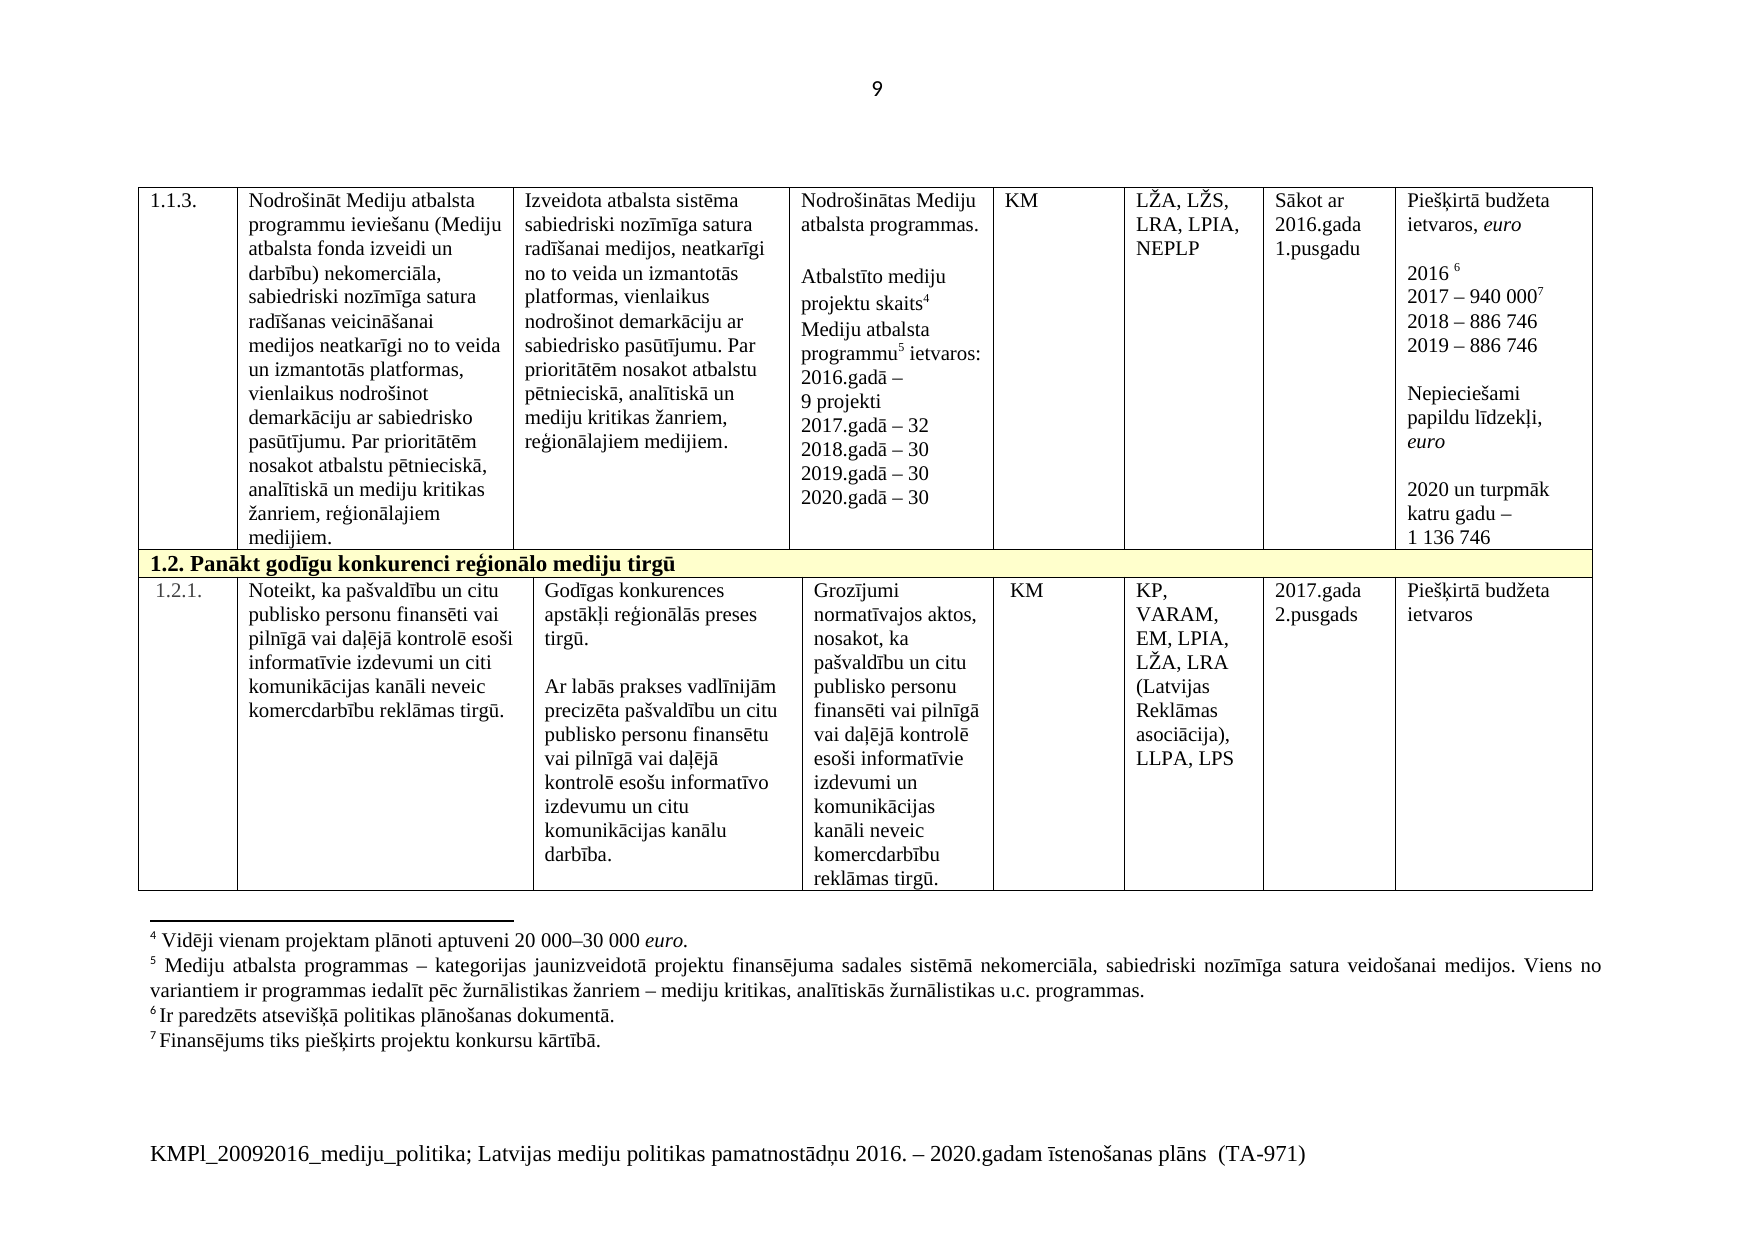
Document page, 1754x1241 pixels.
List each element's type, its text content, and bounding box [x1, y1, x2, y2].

table_cell 1.2.1. [139, 578, 237, 890]
table_cell KM [994, 188, 1124, 549]
table_cell LŽA, LŽS, LRA, LPIA, NEPLP [1125, 188, 1263, 549]
table_cell 1.1.3. [139, 188, 237, 549]
table_cell 1.2. Panākt godīgu konkurenci reģionālo mediju tirgū [139, 550, 1592, 577]
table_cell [803, 578, 993, 890]
table_cell Nodrošinātas Mediju atbalsta programmas. Atbalstīto mediju projektu skaits Mediju atbalsta programmu ietvaros: 2016.gadā – 9 projekti 2017.gadā – 32 2018.gadā – 30 2019.gadā – 30 2020.gadā – 30 [790, 188, 993, 549]
table_cell 2017.gada 2.pusgads [1264, 578, 1395, 890]
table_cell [238, 578, 533, 890]
table_cell Sākot ar 2016.gada 1.pusgadu [1264, 188, 1395, 549]
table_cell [534, 578, 802, 890]
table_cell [1396, 578, 1592, 890]
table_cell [1125, 578, 1263, 890]
table_cell Izveidota atbalsta sistēma sabiedriski nozīmīga satura radīšanai medijos, neatkarīgi no to veida un izmantotās platformas, vienlaikus nodrošinot demarkāciju ar sabiedrisko pasūtījumu. Par prioritātēm nosakot atbalstu pētnieciskā, analītiskā un mediju kritikas žanriem, reģionālajiem medijiem. [514, 188, 789, 549]
table_cell Nodrošināt Mediju atbalsta programmu ieviešanu (Mediju atbalsta fonda izveidi un darbību) nekomerciāla, sabiedriski nozīmīga satura radīšanas veicināšanai medijos neatkarīgi no to veida un izmantotās platformas, vienlaikus nodrošinot demarkāciju ar sabiedrisko pasūtījumu. Par prioritātēm nosakot atbalstu pētnieciskā, analītiskā un mediju kritikas žanriem, reģionālajiem medijiem. [238, 188, 513, 549]
table_cell Piešķirtā budžeta ietvaros, euro 2016 2017 – 940 000 2018 – 886 746 2019 – 886 746 Nepieciešami papildu līdzekļi, euro 2020 un turpmāk katru gadu – 1 136 746 [1396, 188, 1592, 549]
table_cell KM [994, 578, 1124, 890]
